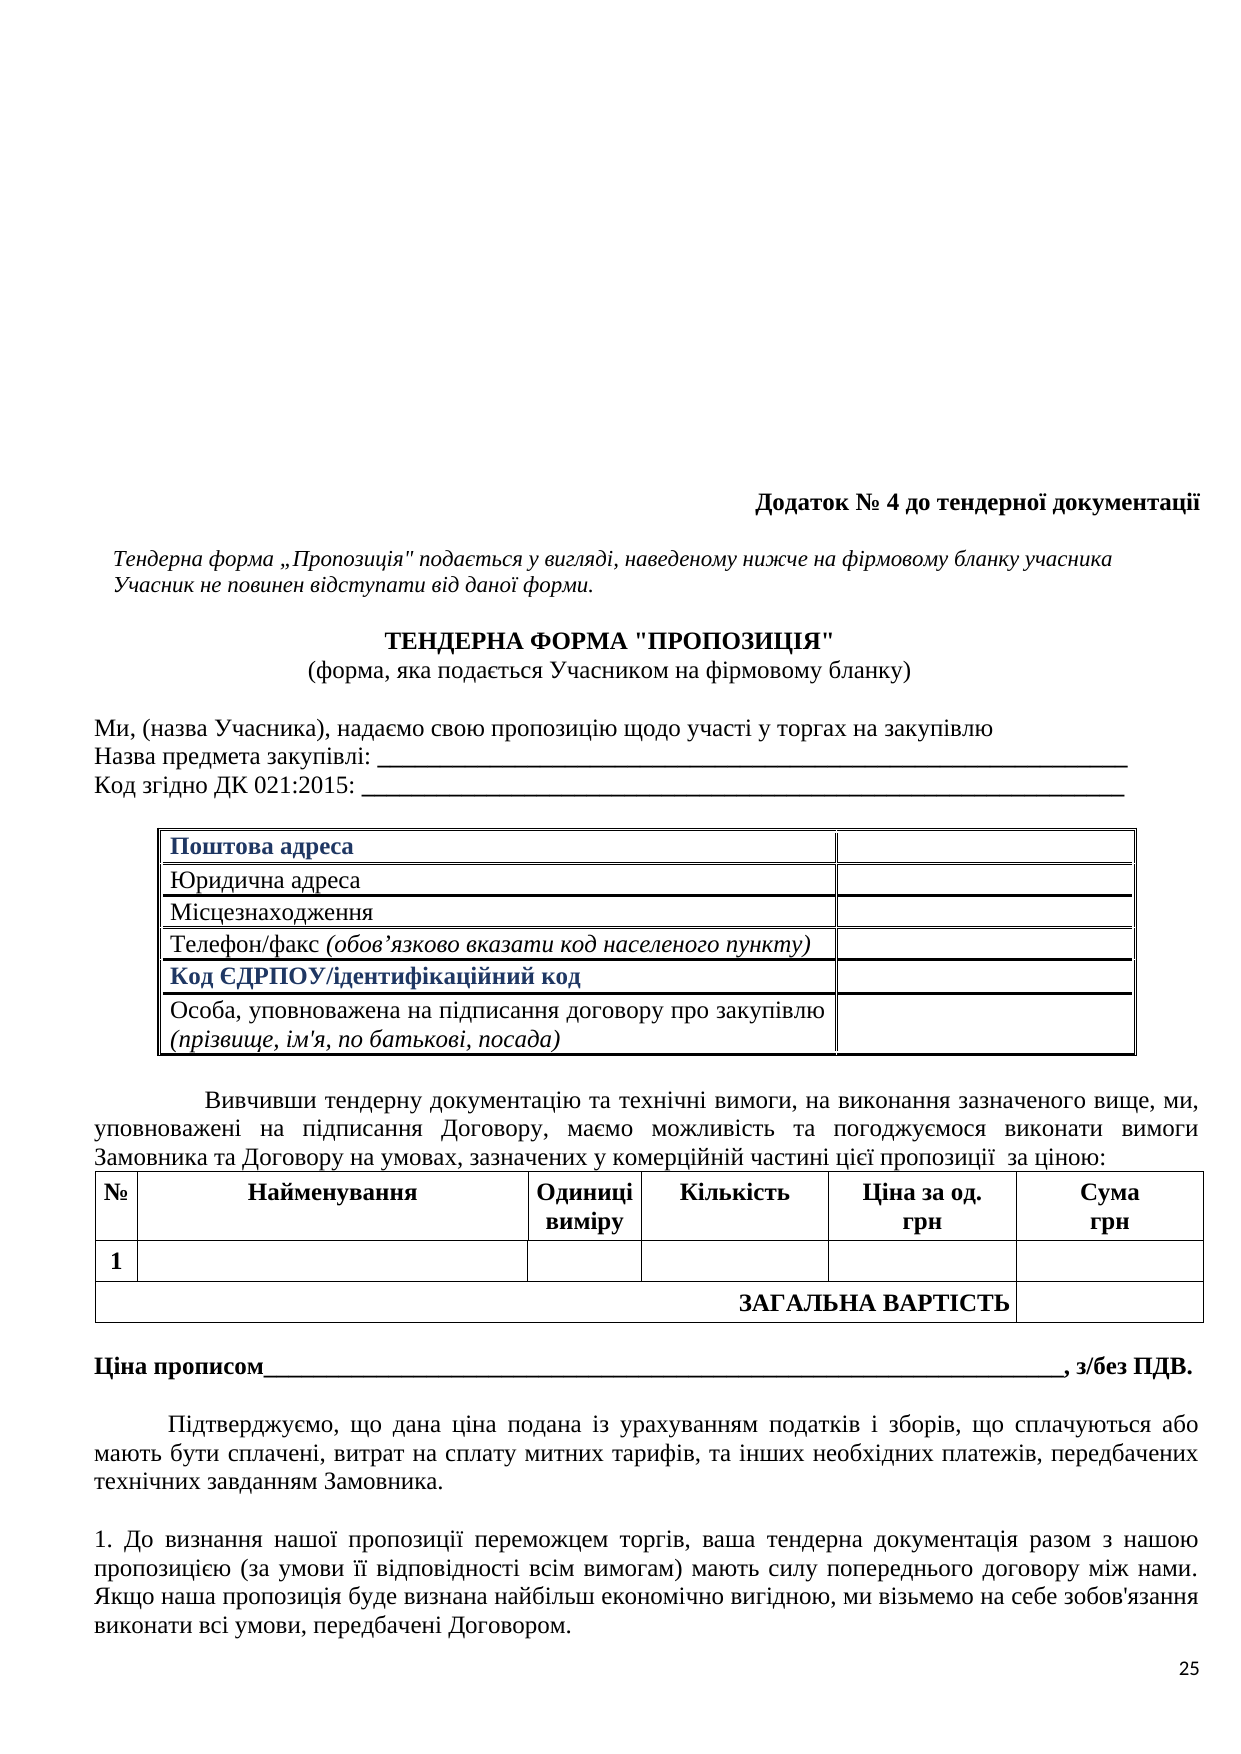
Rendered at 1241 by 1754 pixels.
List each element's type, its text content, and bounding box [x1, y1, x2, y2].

text Ми, (назва Учасника), надаємо свою пропозицію щодо участі у торгах на закупівлю [94, 713, 1200, 741]
table_cell 1 [96, 1241, 137, 1281]
table_header [837, 831, 1134, 862]
table_cell Телефон/факс (обов’язково вказати код населеного пункту) [159, 926, 837, 958]
table_cell ЗАГАЛЬНА ВАРТІСТЬ [96, 1282, 1016, 1322]
text Додаток № 4 до тендерної документації [94, 487, 1200, 516]
table_header Одиниці виміру [529, 1172, 641, 1240]
table_cell [138, 1241, 527, 1281]
text 1. До визнання нашої пропозиції переможцем торгів, ваша тендерна документація разом з нашою пропозицією (за умови її відповідності всім вимогам) мають силу попереднього договору між нами. Якщо наша пропозиція буде визнана найбільш економічно вигідною, ми візьмемо на себе зобов'язання виконати всі умови, передбачені Договором. [94, 1524, 1200, 1639]
table_cell Особа, уповноважена на підписання договору про закупівлю (прізвище, ім'я, по батькові, посада) [161, 992, 837, 1053]
table_cell [837, 992, 1134, 1053]
table_cell [642, 1241, 828, 1281]
text (форма, яка подається Учасником на фірмовому бланку) [19, 655, 1200, 684]
table_cell Код ЄДРПОУ/ідентифікаційний код [159, 958, 835, 992]
table_cell [837, 862, 1135, 894]
text Назва предмета закупівлі: ____________________________________________________________ [94, 741, 1200, 770]
table_cell [528, 1241, 641, 1281]
table_cell [838, 958, 1135, 992]
text Код згідно ДК 021:2015: _____________________________________________________________ [94, 770, 1200, 799]
text Ціна прописом________________________________________________________________, з/без ПДВ. [94, 1351, 1200, 1380]
table_cell Місцезнаходження [161, 894, 835, 926]
table_cell [829, 1241, 1016, 1281]
table_cell Юридична адреса [159, 862, 837, 894]
text Вивчивши тендерну документацію та технічні вимоги, на виконання зазначеного вище, ми, уповноважені на підписання Договору, маємо можливість та погоджуємося виконати вимоги Замовника та Договору на умовах, зазначених у комерційній частині цієї пропозиції за ціною: [94, 1085, 1200, 1171]
table_header № [96, 1172, 137, 1240]
table_header Сума грн [1017, 1172, 1203, 1240]
table_cell [838, 894, 1134, 926]
table_cell [837, 926, 1135, 958]
table_header Ціна за од. грн [829, 1172, 1016, 1240]
table_header Кількість [642, 1172, 828, 1240]
text Учасник не повинен відступати від даної форми. [113, 571, 1179, 598]
table_cell [1017, 1282, 1203, 1322]
table_cell [1017, 1241, 1203, 1281]
text Підтверджуємо, що дана ціна подана із урахуванням податків і зборів, що сплачуються або мають бути сплачені, витрат на сплату митних тарифів, та інших необхідних платежів, передбачених технічних завданням Замовника. [94, 1409, 1200, 1495]
table_header Найменування [138, 1172, 528, 1240]
table_header Поштова адреса [161, 831, 837, 862]
text ТЕНДЕРНА ФОРМА "ПРОПОЗИЦІЯ" [19, 626, 1200, 655]
text Тендерна форма „Пропозиція" подається у вигляді, наведеному нижче на фірмовому бланку учасника [113, 545, 1179, 571]
